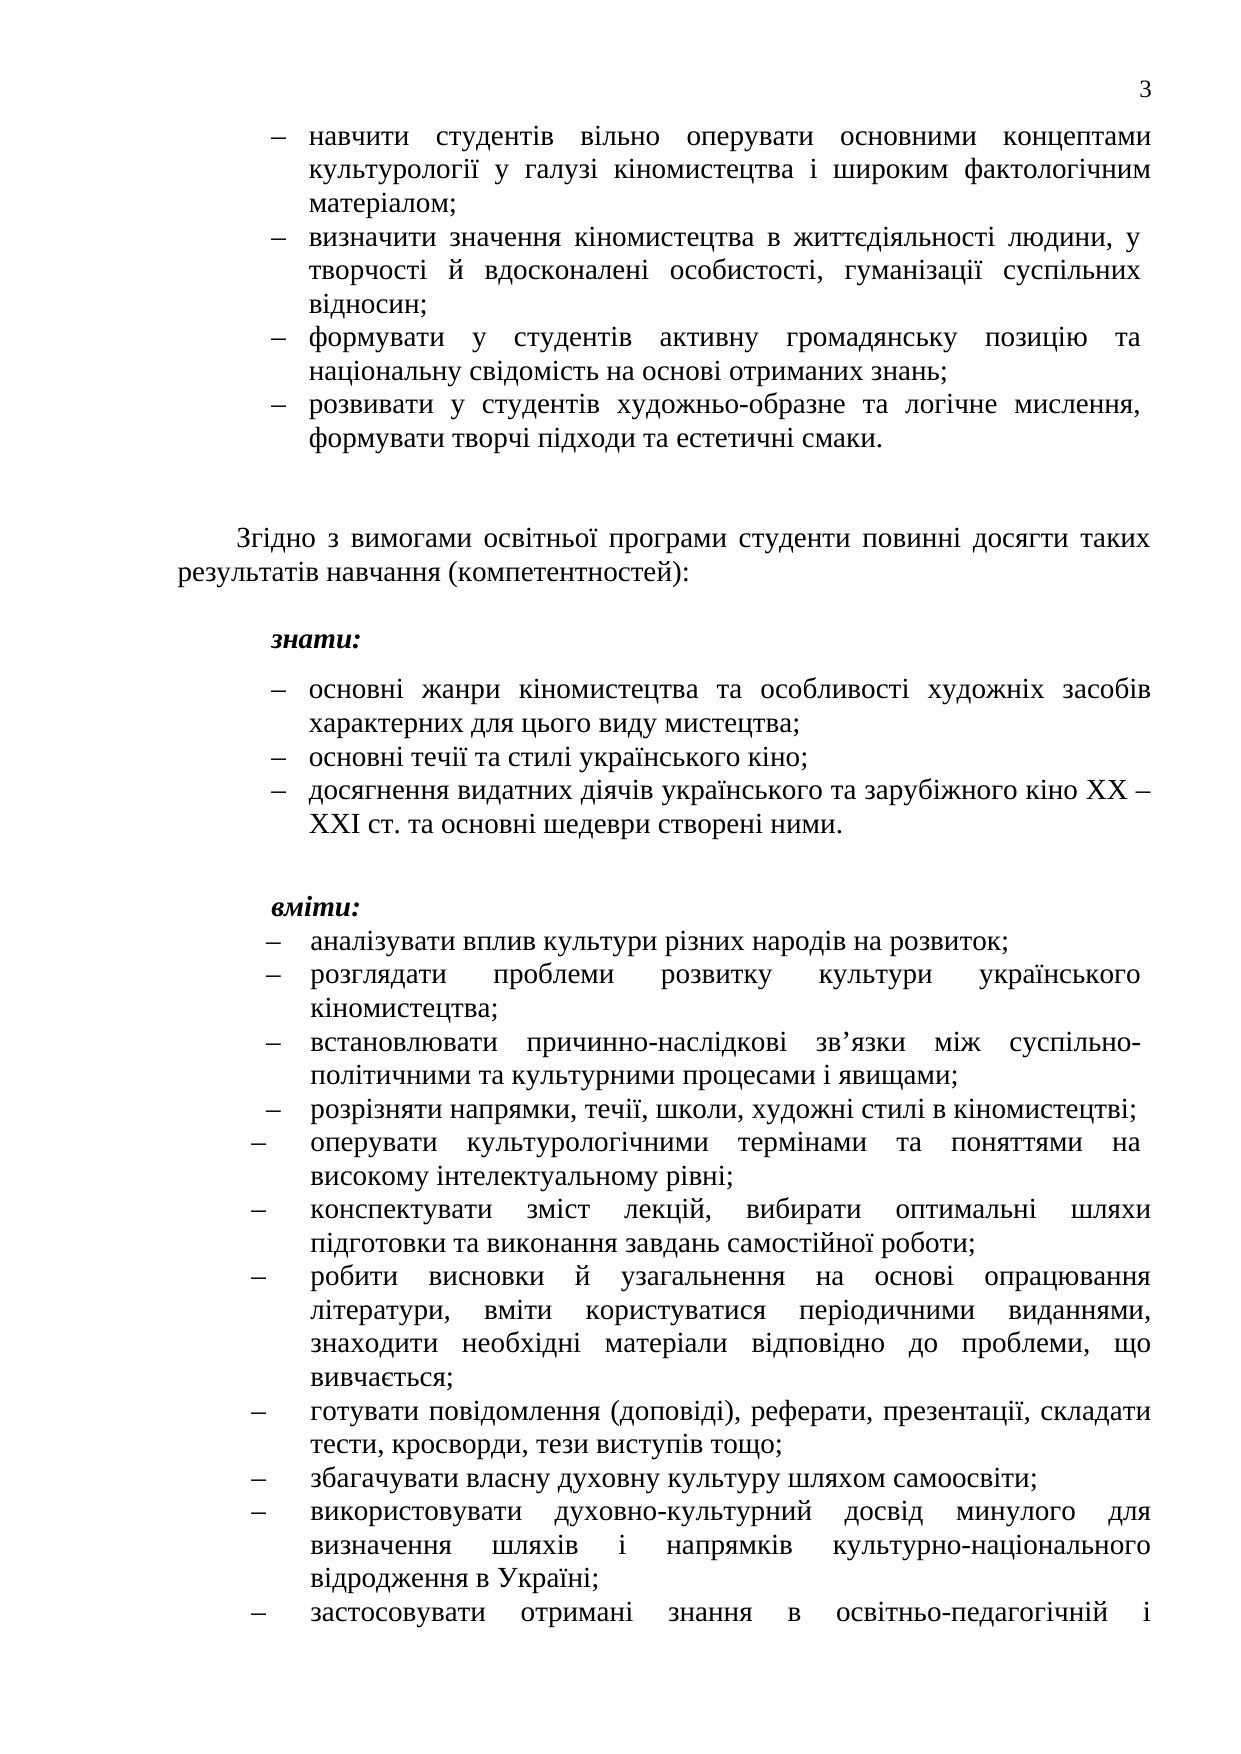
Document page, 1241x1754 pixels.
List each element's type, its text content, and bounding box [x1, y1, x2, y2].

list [251, 1594, 1152, 1627]
list встановлювати причинно-наслідкові зв’язки між суспільно-політичними та культурними процесами і явищами; [266, 1024, 1141, 1091]
list розрізняти напрямки, течії, школи, художні стилі в кіномистецтві; [266, 1091, 1141, 1124]
list використовувати духовно-культурний досвід минулого для визначення шляхів і напрямків культурно-національного відродження в Україні; [251, 1493, 1152, 1594]
list аналізувати вплив культури різних народів на розвиток; [266, 923, 1141, 957]
text знати: [271, 621, 1152, 655]
list розвивати у студентів художньо-образне та логічне мислення, формувати творчі підходи та естетичні смаки. [271, 386, 1141, 453]
list готувати повідомлення (доповіді), реферати, презентації, складати тести, кросворди, тези виступів тощо; [251, 1393, 1152, 1460]
list конспектувати зміст лекцій, вибирати оптимальні шляхи підготовки та виконання завдань самостійної роботи; [251, 1191, 1152, 1258]
list збагачувати власну духовну культуру шляхом самоосвіти; [251, 1460, 1152, 1493]
text вміти: [271, 889, 1152, 923]
text Згідно з вимогами освітньої програми студенти повинні досягти таких результатів навчання (компетентностей): [177, 521, 1152, 588]
list робити висновки й узагальнення на основі опрацювання літератури, вміти користуватися періодичними виданнями, знаходити необхідні матеріали відповідно до проблеми, що вивчається; [251, 1258, 1152, 1393]
list розглядати проблеми розвитку культури українського кіномистецтва; [266, 957, 1141, 1024]
list навчити студентів вільно оперувати основними концептами культурології у галузі кіномистецтва і широким фактологічним матеріалом; [271, 118, 1152, 219]
list досягнення видатних діячів українського та зарубіжного кіно ХХ – ХХІ ст. та основні шедеври створені ними. [271, 772, 1152, 839]
list визначити значення кіномистецтва в життєдіяльності людини, у творчості й вдосконалені особистості, гуманізації суспільних відносин; [271, 219, 1141, 319]
list оперувати культурологічними термінами та поняттями на високому інтелектуальному рівні; [251, 1124, 1141, 1191]
list основні течії та стилі українського кіно; [271, 739, 1152, 772]
list формувати у студентів активну громадянську позицію та національну свідомість на основі отриманих знань; [271, 319, 1141, 386]
list основні жанри кіномистецтва та особливості художніх засобів характерних для цього виду мистецтва; [271, 672, 1152, 739]
